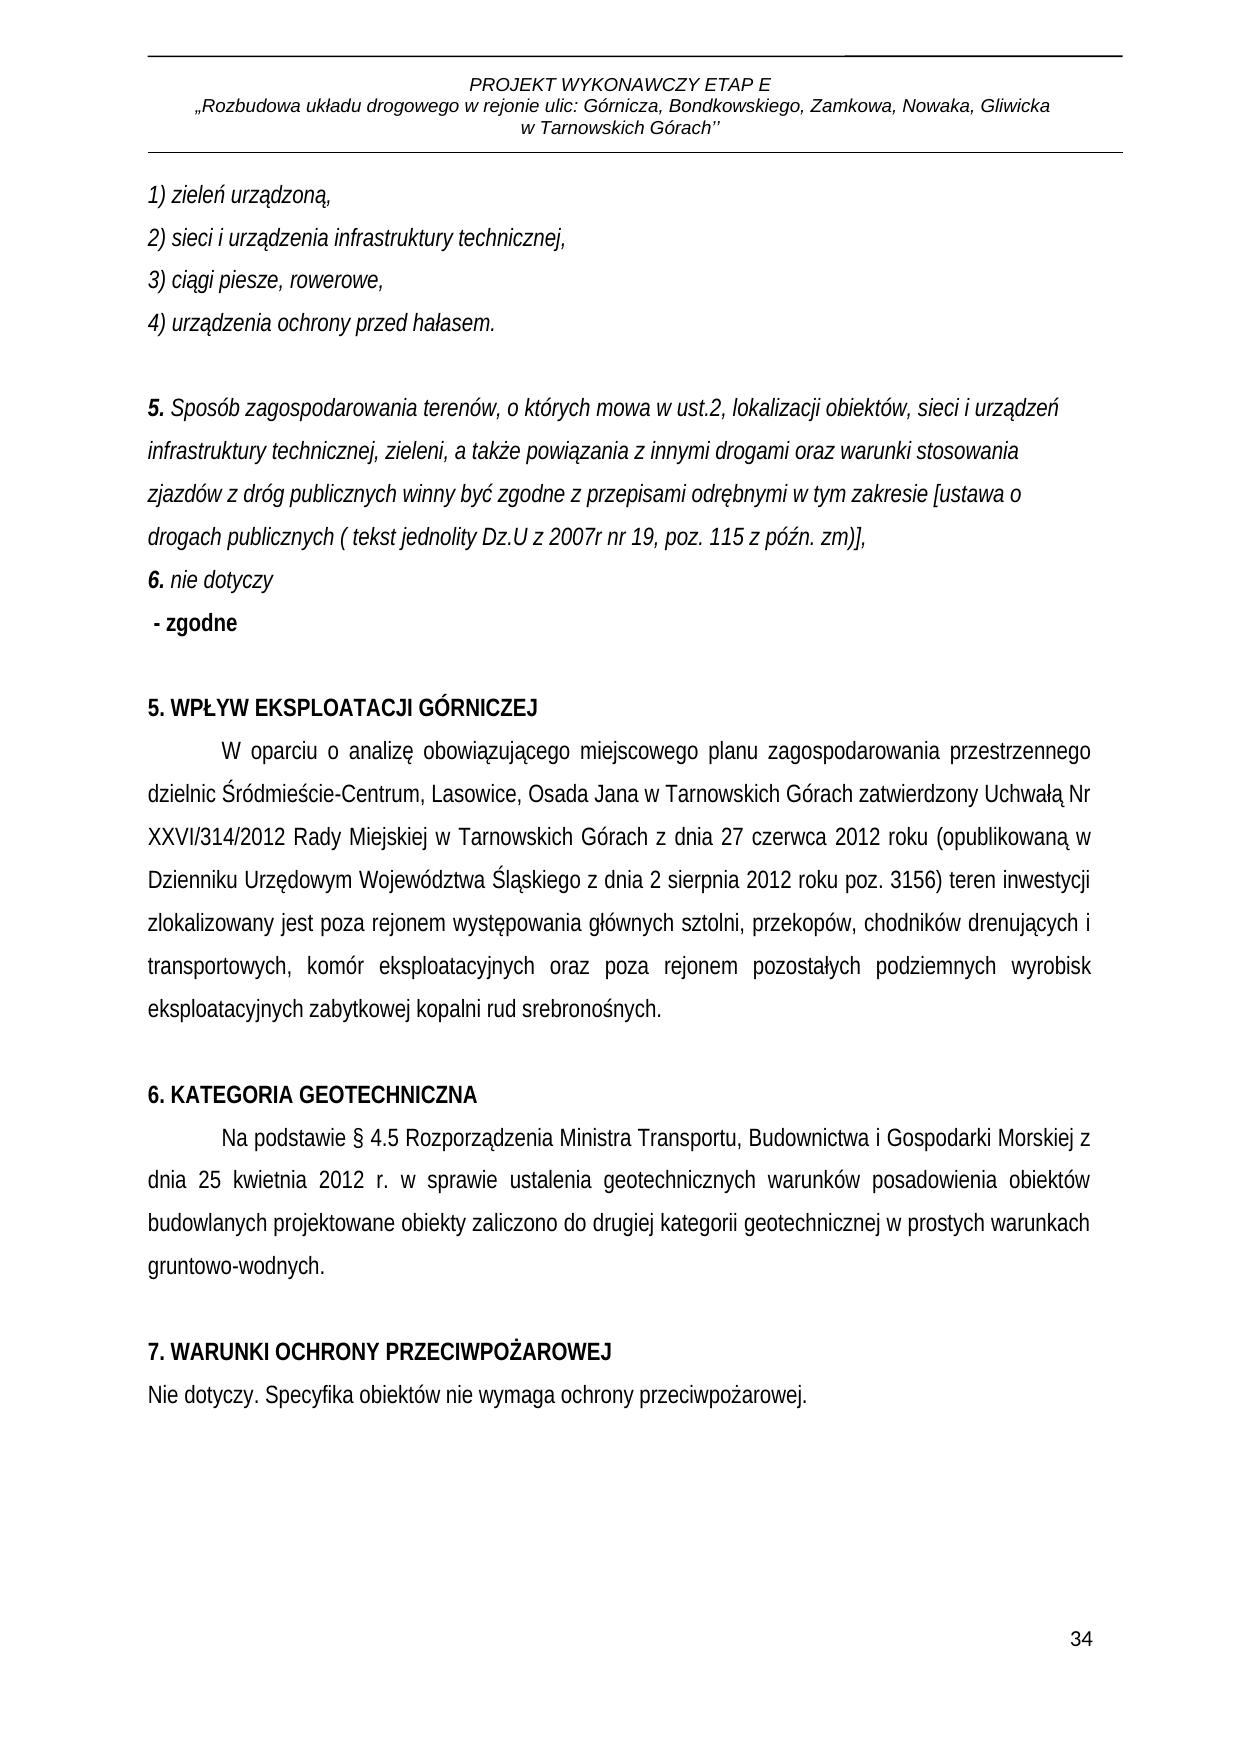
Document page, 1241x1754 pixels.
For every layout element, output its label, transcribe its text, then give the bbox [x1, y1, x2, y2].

text Nie dotyczy. Specyfika obiektów nie wymaga ochrony przeciwpożarowej. [148, 1380, 1093, 1409]
text - zgodne [148, 607, 1093, 636]
subtitle 5. WPŁYW EKSPLOATACJI GÓRNICZEJ [148, 693, 1093, 722]
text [148, 179, 1093, 379]
text 5. Sposób zagospodarowania terenów, o których mowa w ust.2, lokalizacji obiektów, sieci i urządzeń infrastruktury technicznej, zieleni, a także powiązania z innymi drogami oraz warunki stosowania zjazdów z dróg publicznych winny być zgodne z przepisami odrębnymi w tym zakresie [ustawa o drogach publicznych ( tekst jednolity Dz.U z 2007r nr 19, poz. 115 z późn. zm)], [148, 393, 1093, 550]
text 6. KATEGORIA GEOTECHNICZNA [148, 1079, 1093, 1108]
text W oparciu o analizę obowiązującego miejscowego planu zagospodarowania przestrzennego dzielnic Śródmieście-Centrum, Lasowice, Osada Jana w Tarnowskich Górach zatwierdzony Uchwałą Nr XXVI/314/2012 Rady Miejskiej w Tarnowskich Górach z dnia 27 czerwca 2012 roku (opublikowaną w Dzienniku Urzędowym Województwa Śląskiego z dnia 2 sierpnia 2012 roku poz. 3156) teren inwestycji zlokalizowany jest poza rejonem występowania głównych sztolni, przekopów, chodników drenujących i transportowych, komór eksploatacyjnych oraz poza rejonem pozostałych podziemnych wyrobisk eksploatacyjnych zabytkowej kopalni rud srebronośnych. [148, 736, 1093, 1022]
text 6. nie dotyczy [148, 564, 1093, 593]
text 7. WARUNKI OCHRONY PRZECIWPOŻAROWEJ [148, 1337, 1093, 1366]
text Na podstawie § 4.5 Rozporządzenia Ministra Transportu, Budownictwa i Gospodarki Morskiej z dnia 25 kwietnia 2012 r. w sprawie ustalenia geotechnicznych warunków posadowienia obiektów budowlanych projektowane obiekty zaliczono do drugiej kategorii geotechnicznej w prostych warunkach gruntowo-wodnych. [148, 1122, 1093, 1280]
